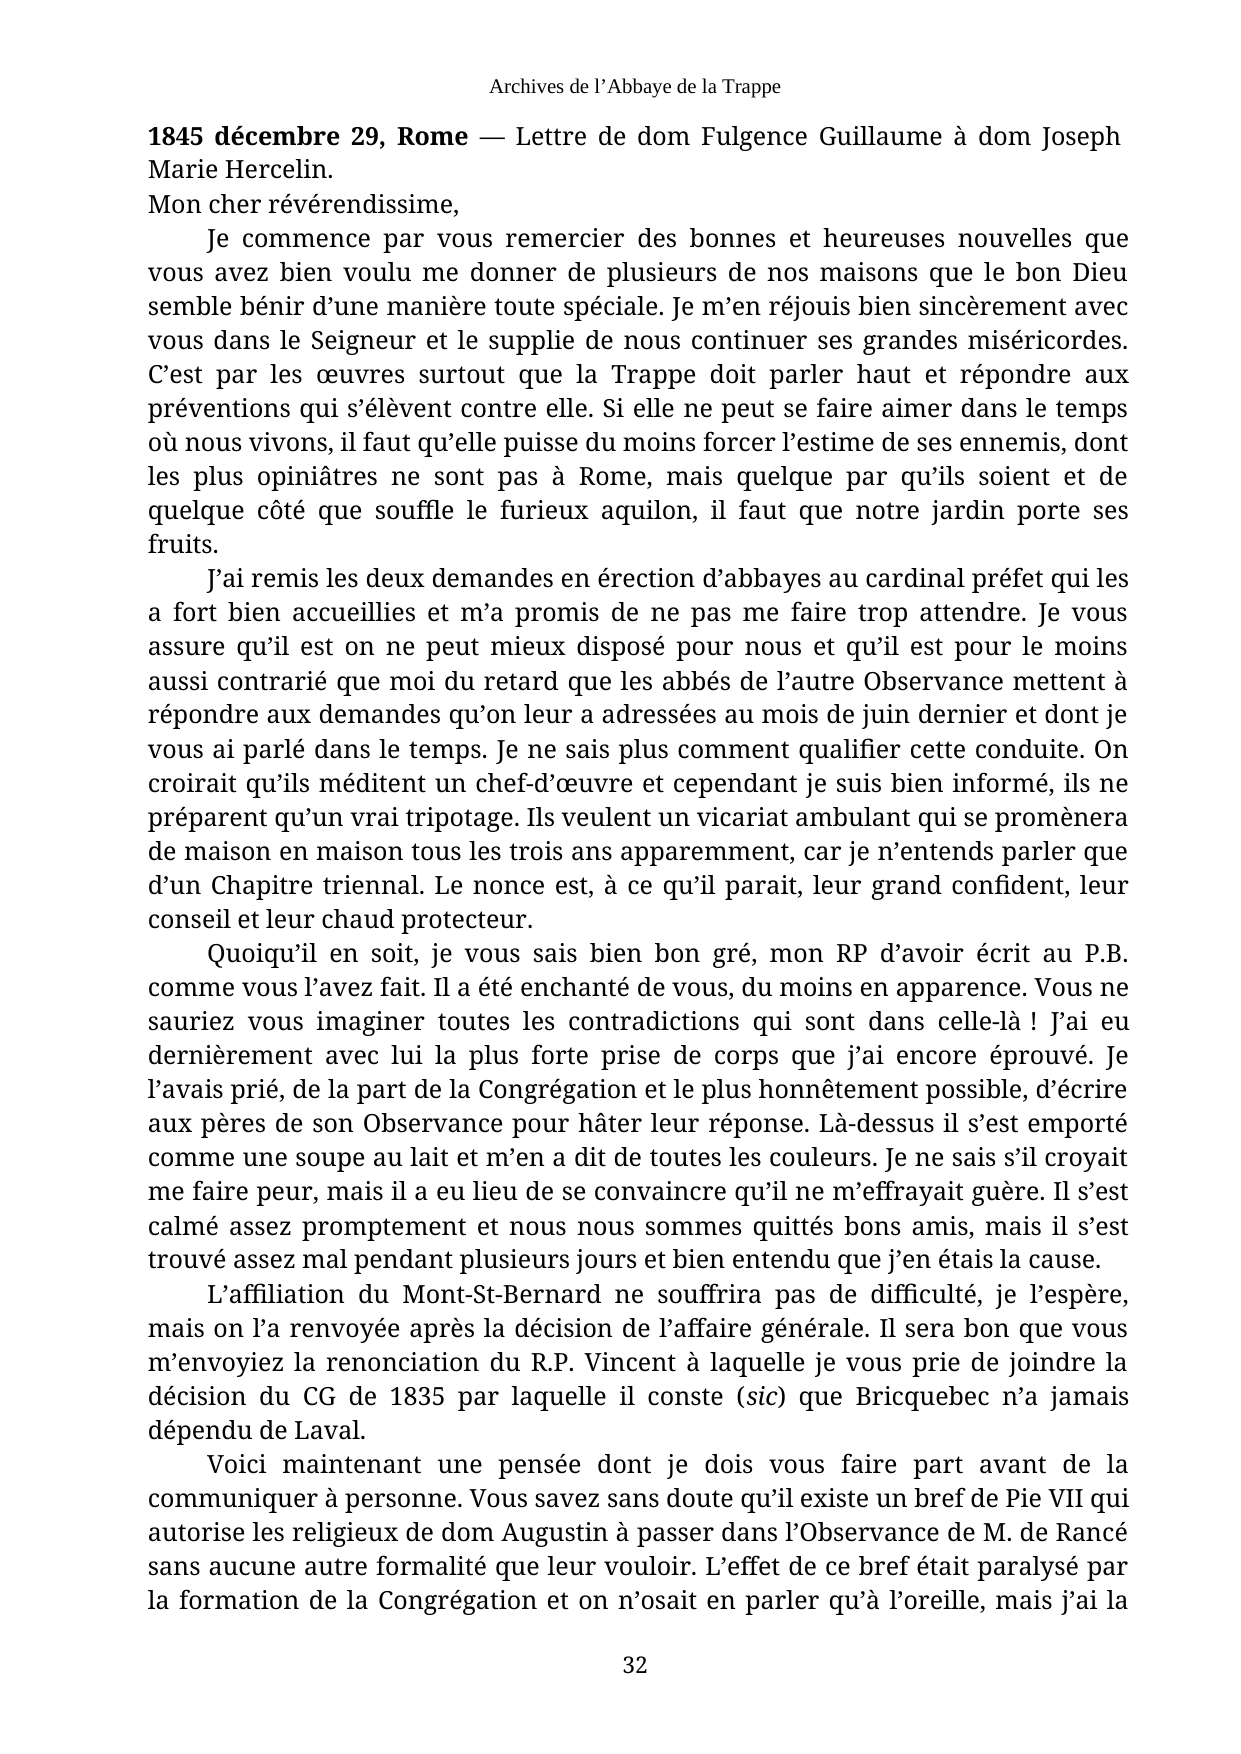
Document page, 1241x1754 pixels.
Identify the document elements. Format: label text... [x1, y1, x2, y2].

text Quoiqu’il en soit, je vous sais bien bon gré, mon RP d’avoir écrit au P.B. comme vous l’avez fait. Il a été enchanté de vous, du moins en apparence. Vous ne sauriez vous imaginer toutes les contradictions qui sont dans celle-là ! J’ai eu dernièrement avec lui la plus forte prise de corps que j’ai encore éprouvé. Je l’avais prié, de la part de la Congrégation et le plus honnêtement possible, d’écrire aux pères de son Observance pour hâter leur réponse. Là-dessus il s’est emporté comme une soupe au lait et m’en a dit de toutes les couleurs. Je ne sais s’il croyait me faire peur, mais il a eu lieu de se convaincre qu’il ne m’effrayait guère. Il s’est calmé assez promptement et nous nous sommes quittés bons amis, mais il s’est trouvé assez mal pendant plusieurs jours et bien entendu que j’en étais la cause. [148, 936, 1130, 1276]
text Je commence par vous remercier des bonnes et heureuses nouvelles que vous avez bien voulu me donner de plusieurs de nos maisons que le bon Dieu semble bénir d’une manière toute spéciale. Je m’en réjouis bien sincèrement avec vous dans le Seigneur et le supplie de nous continuer ses grandes miséricordes. C’est par les œuvres surtout que la Trappe doit parler haut et répondre aux préventions qui s’élèvent contre elle. Si elle ne peut se faire aimer dans le temps où nous vivons, il faut qu’elle puisse du moins forcer l’estime de ses ennemis, dont les plus opiniâtres ne sont pas à Rome, mais quelque par qu’ils soient et de quelque côté que souffle le furieux aquilon, il faut que notre jardin porte ses fruits. [148, 220, 1130, 561]
text J’ai remis les deux demandes en érection d’abbayes au cardinal préfet qui les a fort bien accueillies et m’a promis de ne pas me faire trop attendre. Je vous assure qu’il est on ne peut mieux disposé pour nous et qu’il est pour le moins aussi contrarié que moi du retard que les abbés de l’autre Observance mettent à répondre aux demandes qu’on leur a adressées au mois de juin dernier et dont je vous ai parlé dans le temps. Je ne sais plus comment qualifier cette conduite. On croirait qu’ils méditent un chef-d’œuvre et cependant je suis bien informé, ils ne préparent qu’un vrai tripotage. Ils veulent un vicariat ambulant qui se promènera de maison en maison tous les trois ans apparemment, car je n’entends parler que d’un Chapitre triennal. Le nonce est, à ce qu’il parait, leur grand confident, leur conseil et leur chaud protecteur. [148, 561, 1130, 936]
text L’affiliation du Mont-St-Bernard ne souffrira pas de difficulté, je l’espère, mais on l’a renvoyée après la décision de l’affaire générale. Il sera bon que vous m’envoyiez la renonciation du R.P. Vincent à laquelle je vous prie de joindre la décision du CG de 1835 par laquelle il conste (sic) que Bricquebec n’a jamais dépendu de Laval. [148, 1276, 1130, 1447]
text 1845 décembre 29, Rome — Lettre de dom Fulgence Guillaume à dom Joseph Marie Hercelin. [148, 118, 1122, 186]
text Mon cher révérendissime, [148, 186, 1122, 220]
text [148, 1447, 1130, 1617]
